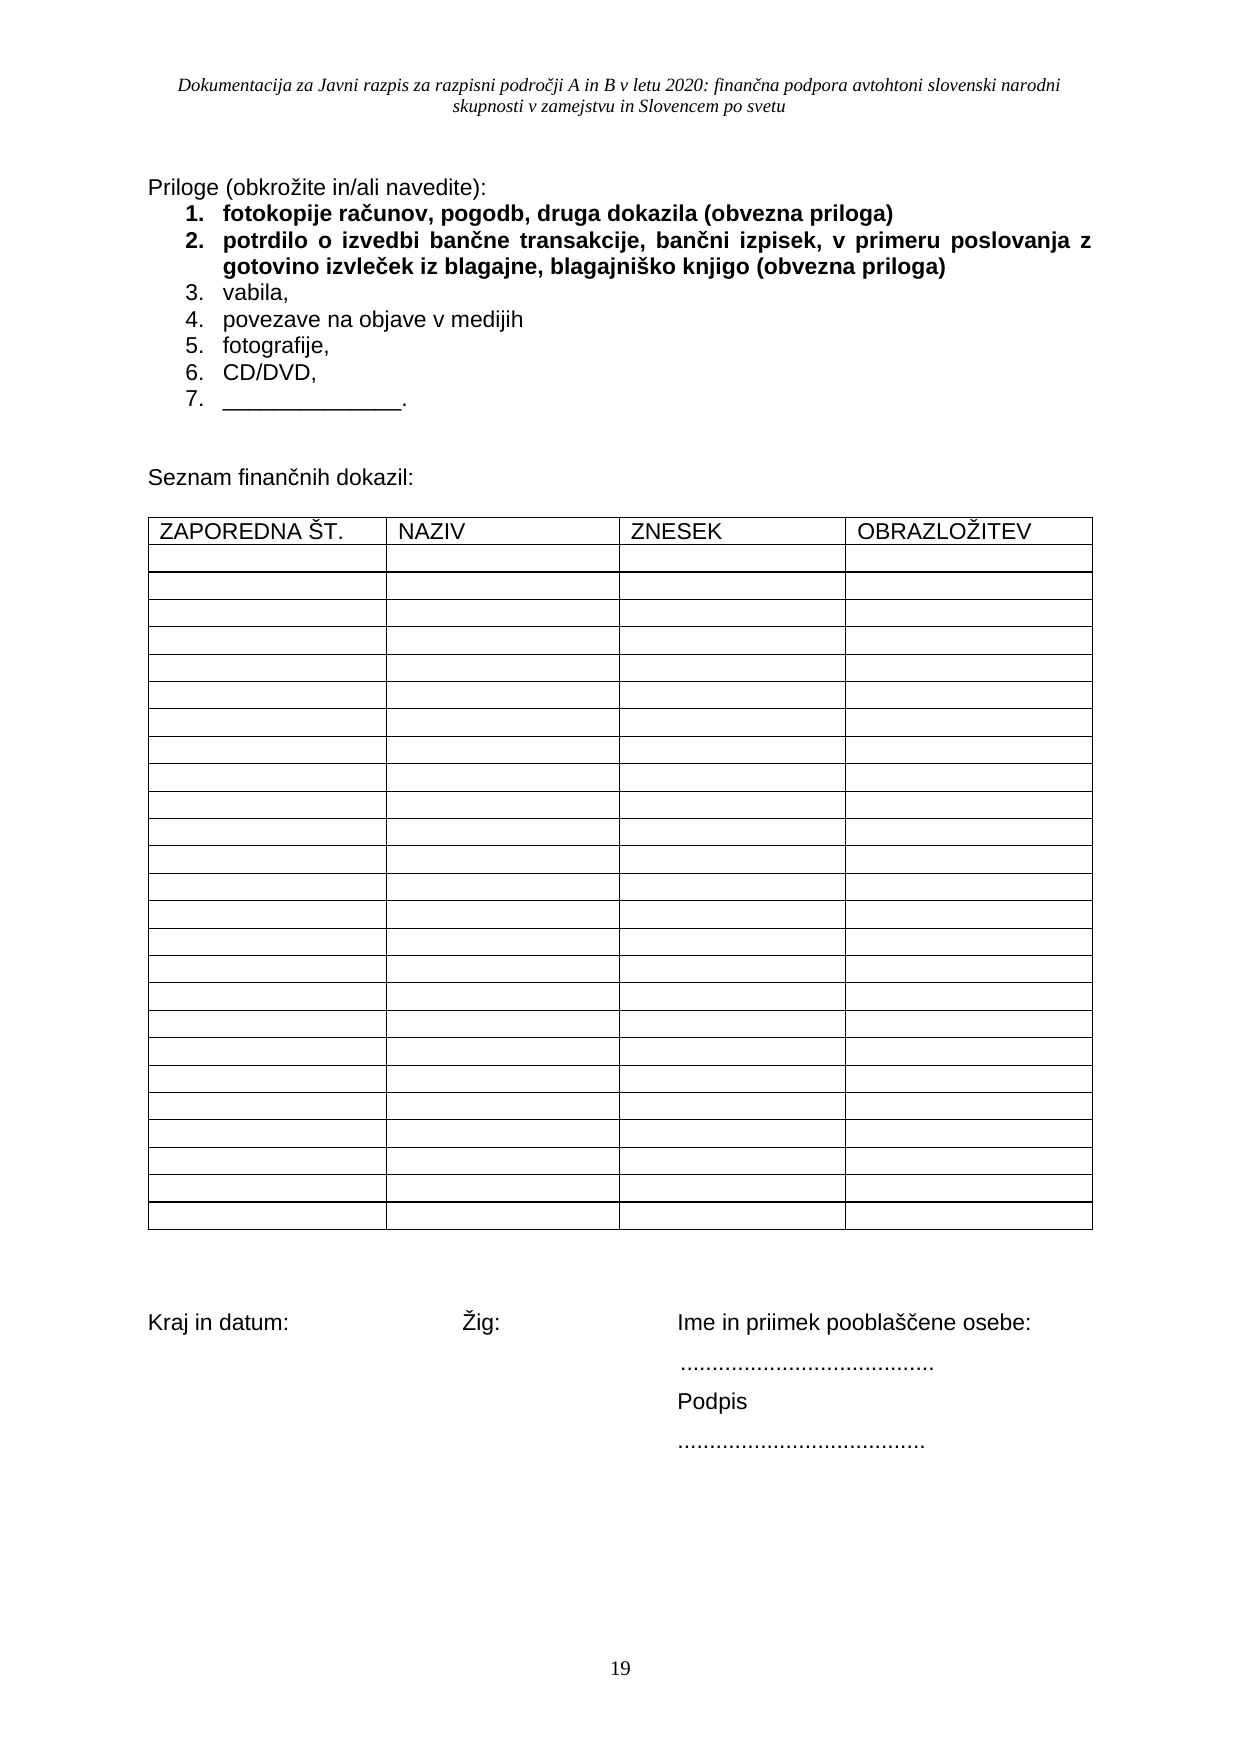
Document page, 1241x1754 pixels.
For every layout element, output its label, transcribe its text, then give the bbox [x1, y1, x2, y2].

table_cell [387, 1011, 619, 1037]
table_cell [620, 956, 845, 982]
table_cell [846, 1203, 1092, 1229]
table_cell [846, 901, 1092, 927]
table_cell [620, 1175, 845, 1201]
table_cell [846, 1093, 1092, 1119]
list fotografije, [185, 332, 1093, 358]
table_cell [387, 1148, 619, 1174]
table_cell [846, 846, 1092, 873]
table_cell [387, 1120, 619, 1147]
table_cell [387, 929, 619, 955]
table_cell [387, 709, 619, 736]
table_cell [387, 956, 619, 982]
table_cell [387, 545, 619, 571]
table_cell [149, 901, 386, 927]
table_cell [846, 627, 1092, 653]
table_cell [387, 792, 619, 818]
table_cell [149, 1066, 386, 1092]
table_cell [149, 737, 386, 763]
table_cell [620, 1066, 845, 1092]
table_cell [620, 983, 845, 1010]
table_cell [620, 1038, 845, 1064]
table_cell [620, 1120, 845, 1147]
text ........................................ [148, 1348, 1093, 1375]
table_cell [620, 655, 845, 681]
text ....................................... [148, 1427, 1093, 1454]
table_cell [846, 929, 1092, 955]
table_cell [149, 846, 386, 873]
table_cell [846, 792, 1092, 818]
table_cell [846, 682, 1092, 708]
table_cell [846, 655, 1092, 681]
table_cell [149, 573, 386, 599]
text Kraj in datum: Žig: Ime in priimek pooblaščene osebe: [148, 1309, 1093, 1335]
table_cell [620, 792, 845, 818]
table_cell [149, 792, 386, 818]
table_cell [620, 929, 845, 955]
list ______________. [185, 385, 1093, 411]
table_cell [620, 1011, 845, 1037]
table_cell [620, 901, 845, 927]
table_cell [620, 682, 845, 708]
table_cell [620, 737, 845, 763]
table_cell [387, 983, 619, 1010]
table_cell [620, 819, 845, 845]
table_cell [846, 956, 1092, 982]
table_cell [387, 1093, 619, 1119]
table_cell [149, 627, 386, 653]
subtitle Seznam finančnih dokazil: [148, 464, 1093, 490]
table_cell [846, 545, 1092, 571]
table_cell [620, 846, 845, 873]
table_cell [846, 1148, 1092, 1174]
table_header OBRAZLOŽITEV [846, 518, 1092, 544]
table_cell [846, 874, 1092, 900]
table_cell [846, 709, 1092, 736]
table_cell [846, 1066, 1092, 1092]
table_cell [387, 737, 619, 763]
table_cell [620, 709, 845, 736]
table_cell [149, 1148, 386, 1174]
table_cell [149, 1011, 386, 1037]
table_cell [846, 819, 1092, 845]
table_cell [846, 1175, 1092, 1201]
table_cell [149, 1038, 386, 1064]
table_cell [149, 600, 386, 626]
table_cell [846, 1038, 1092, 1064]
table_cell [149, 1120, 386, 1147]
table_cell [387, 764, 619, 791]
table_cell [387, 627, 619, 653]
table_cell [149, 874, 386, 900]
table_cell [149, 819, 386, 845]
table_cell [620, 600, 845, 626]
table_cell [387, 846, 619, 873]
table_cell [846, 764, 1092, 791]
table_cell [149, 764, 386, 791]
list CD/DVD, [185, 358, 1093, 385]
table_cell [149, 545, 386, 571]
table_cell [846, 600, 1092, 626]
table_cell [620, 874, 845, 900]
table_cell [620, 764, 845, 791]
table_cell [620, 627, 845, 653]
table_cell [387, 655, 619, 681]
table_cell [387, 901, 619, 927]
table_header ZAPOREDNA ŠT. [149, 518, 386, 544]
table_cell [149, 709, 386, 736]
table_cell [149, 956, 386, 982]
text Priloge (obkrožite in/ali navedite): [148, 174, 1093, 200]
list potrdilo o izvedbi bančne transakcije, bančni izpisek, v primeru poslovanja z gotovino izvleček iz blagajne, blagajniško knjigo (obvezna priloga) [185, 227, 1093, 279]
table_cell [846, 1011, 1092, 1037]
table_cell [387, 874, 619, 900]
table_cell [387, 600, 619, 626]
table_cell [149, 983, 386, 1010]
table_cell [387, 1038, 619, 1064]
table_cell [387, 1175, 619, 1201]
list povezave na objave v medijih [185, 306, 1093, 332]
table_header ZNESEK [620, 518, 845, 544]
table_cell [620, 573, 845, 599]
list fotokopije računov, pogodb, druga dokazila (obvezna priloga) [185, 200, 1093, 227]
list vabila, [185, 279, 1093, 306]
table_cell [846, 1120, 1092, 1147]
table_cell [846, 737, 1092, 763]
table_cell [620, 545, 845, 571]
table_cell [387, 573, 619, 599]
table_cell [149, 1175, 386, 1201]
table_cell [387, 682, 619, 708]
table_header NAZIV [387, 518, 619, 544]
text Podpis [148, 1388, 1093, 1414]
table_cell [149, 929, 386, 955]
table_cell [149, 655, 386, 681]
table_cell [387, 1203, 619, 1229]
table_cell [620, 1203, 845, 1229]
table_cell [846, 983, 1092, 1010]
table_cell [387, 1066, 619, 1092]
table_cell [149, 682, 386, 708]
table_cell [620, 1148, 845, 1174]
table_cell [149, 1203, 386, 1229]
table_cell [387, 819, 619, 845]
table_cell [620, 1093, 845, 1119]
table_cell [846, 573, 1092, 599]
table_cell [149, 1093, 386, 1119]
